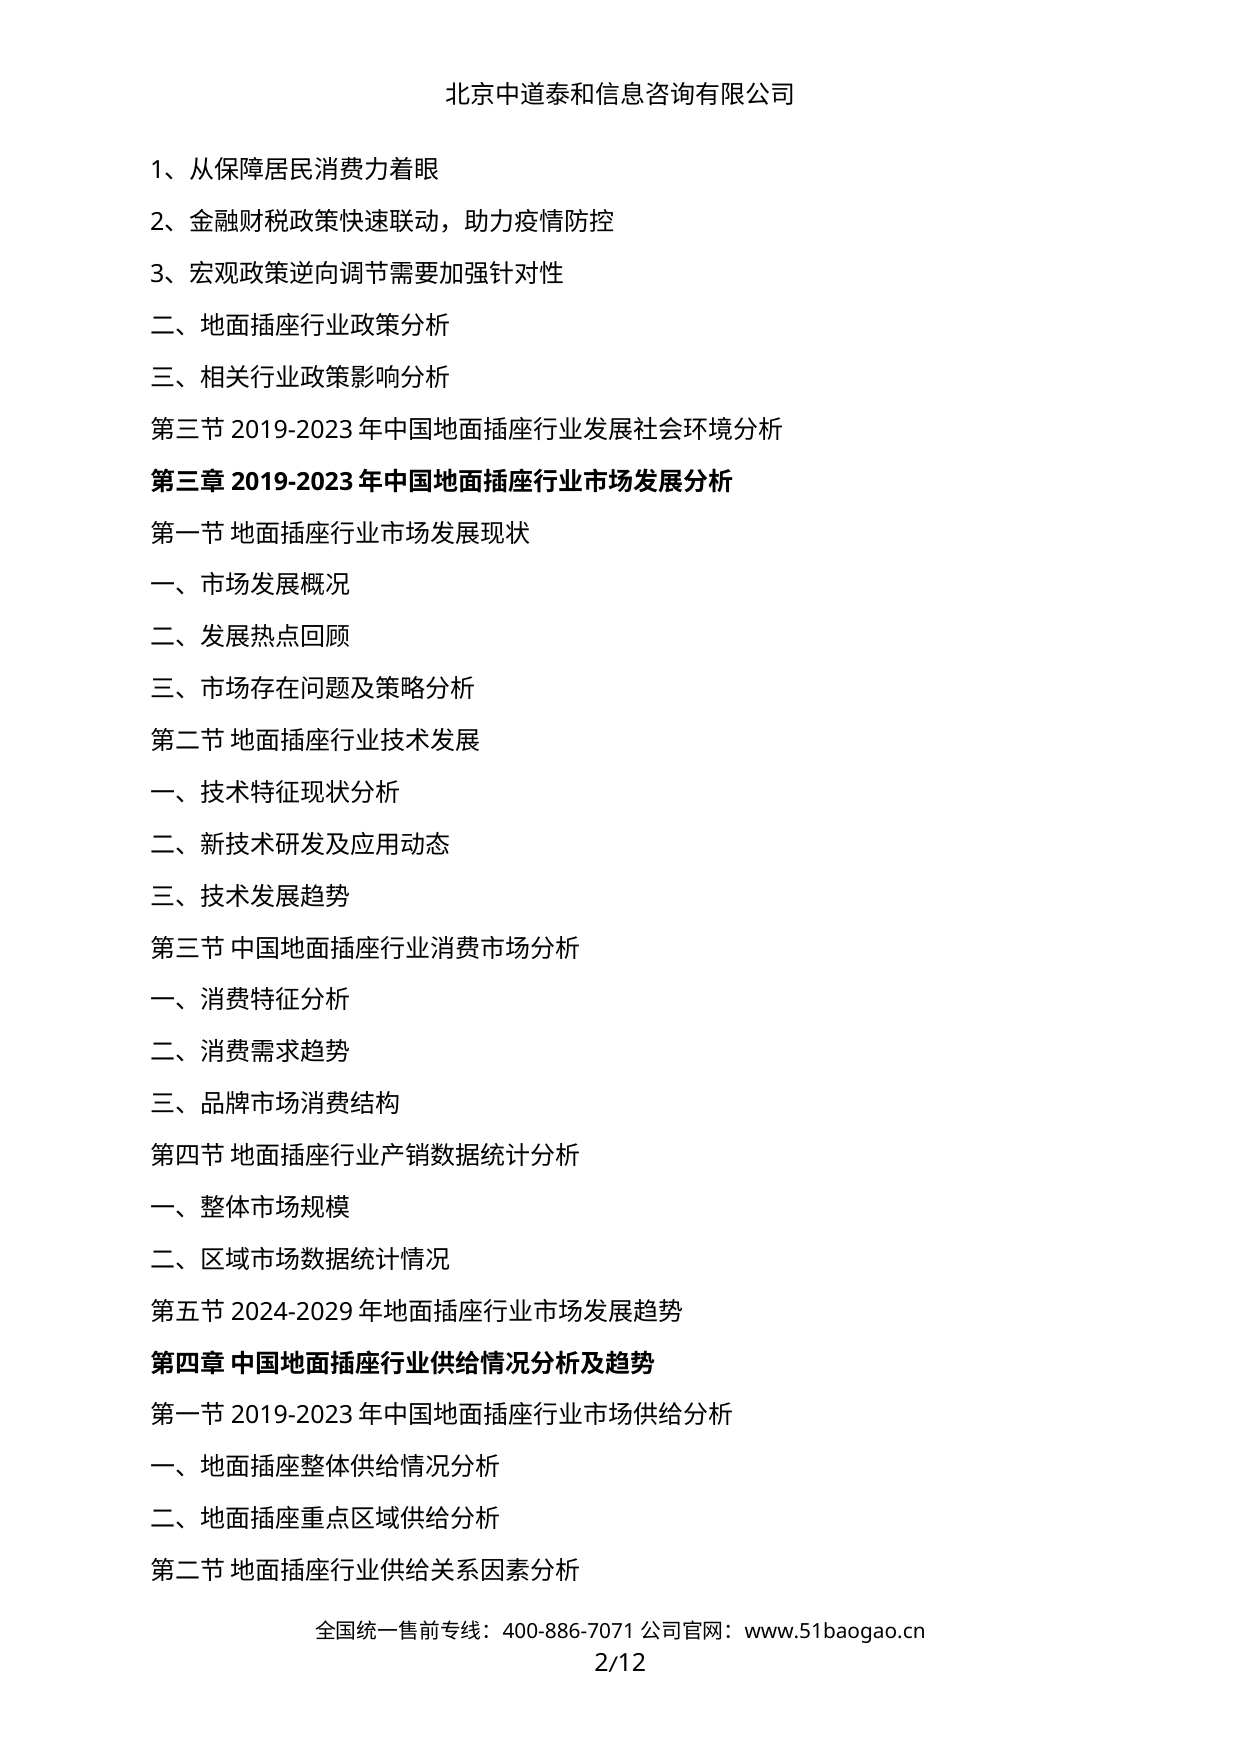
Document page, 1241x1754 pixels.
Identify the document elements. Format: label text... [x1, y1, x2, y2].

text 二、发展热点回顾 [150, 617, 1090, 653]
text 第三节 中国地面插座行业消费市场分析 [150, 928, 1090, 964]
text 第五节 2024-2029年地面插座行业市场发展趋势 [150, 1291, 1090, 1327]
text 一、地面插座整体供给情况分析 [150, 1447, 1090, 1483]
text 二、区域市场数据统计情况 [150, 1239, 1090, 1276]
text 第一节 地面插座行业市场发展现状 [150, 513, 1090, 549]
text 1、从保障居民消费力着眼 [150, 150, 1090, 186]
text 二、消费需求趋势 [150, 1032, 1090, 1068]
text 第四节 地面插座行业产销数据统计分析 [150, 1136, 1090, 1172]
text 2、金融财税政策快速联动，助力疫情防控 [150, 202, 1090, 238]
text 二、新技术研发及应用动态 [150, 824, 1090, 861]
text 二、地面插座重点区域供给分析 [150, 1499, 1090, 1535]
text 3、宏观政策逆向调节需要加强针对性 [150, 254, 1090, 290]
text 第三章 2019-2023年中国地面插座行业市场发展分析 [150, 461, 1090, 497]
text 第二节 地面插座行业技术发展 [150, 721, 1090, 757]
text 第二节 地面插座行业供给关系因素分析 [150, 1551, 1090, 1587]
text 三、品牌市场消费结构 [150, 1084, 1090, 1120]
text 一、整体市场规模 [150, 1187, 1090, 1224]
text 三、市场存在问题及策略分析 [150, 669, 1090, 705]
text 第一节 2019-2023年中国地面插座行业市场供给分析 [150, 1395, 1090, 1431]
text 三、技术发展趋势 [150, 876, 1090, 912]
text 第三节 2019-2023年中国地面插座行业发展社会环境分析 [150, 409, 1090, 446]
text 二、地面插座行业政策分析 [150, 306, 1090, 342]
text 第四章 中国地面插座行业供给情况分析及趋势 [150, 1343, 1090, 1379]
text 一、市场发展概况 [150, 565, 1090, 601]
text 一、消费特征分析 [150, 980, 1090, 1016]
text 一、技术特征现状分析 [150, 772, 1090, 809]
text 三、相关行业政策影响分析 [150, 357, 1090, 394]
